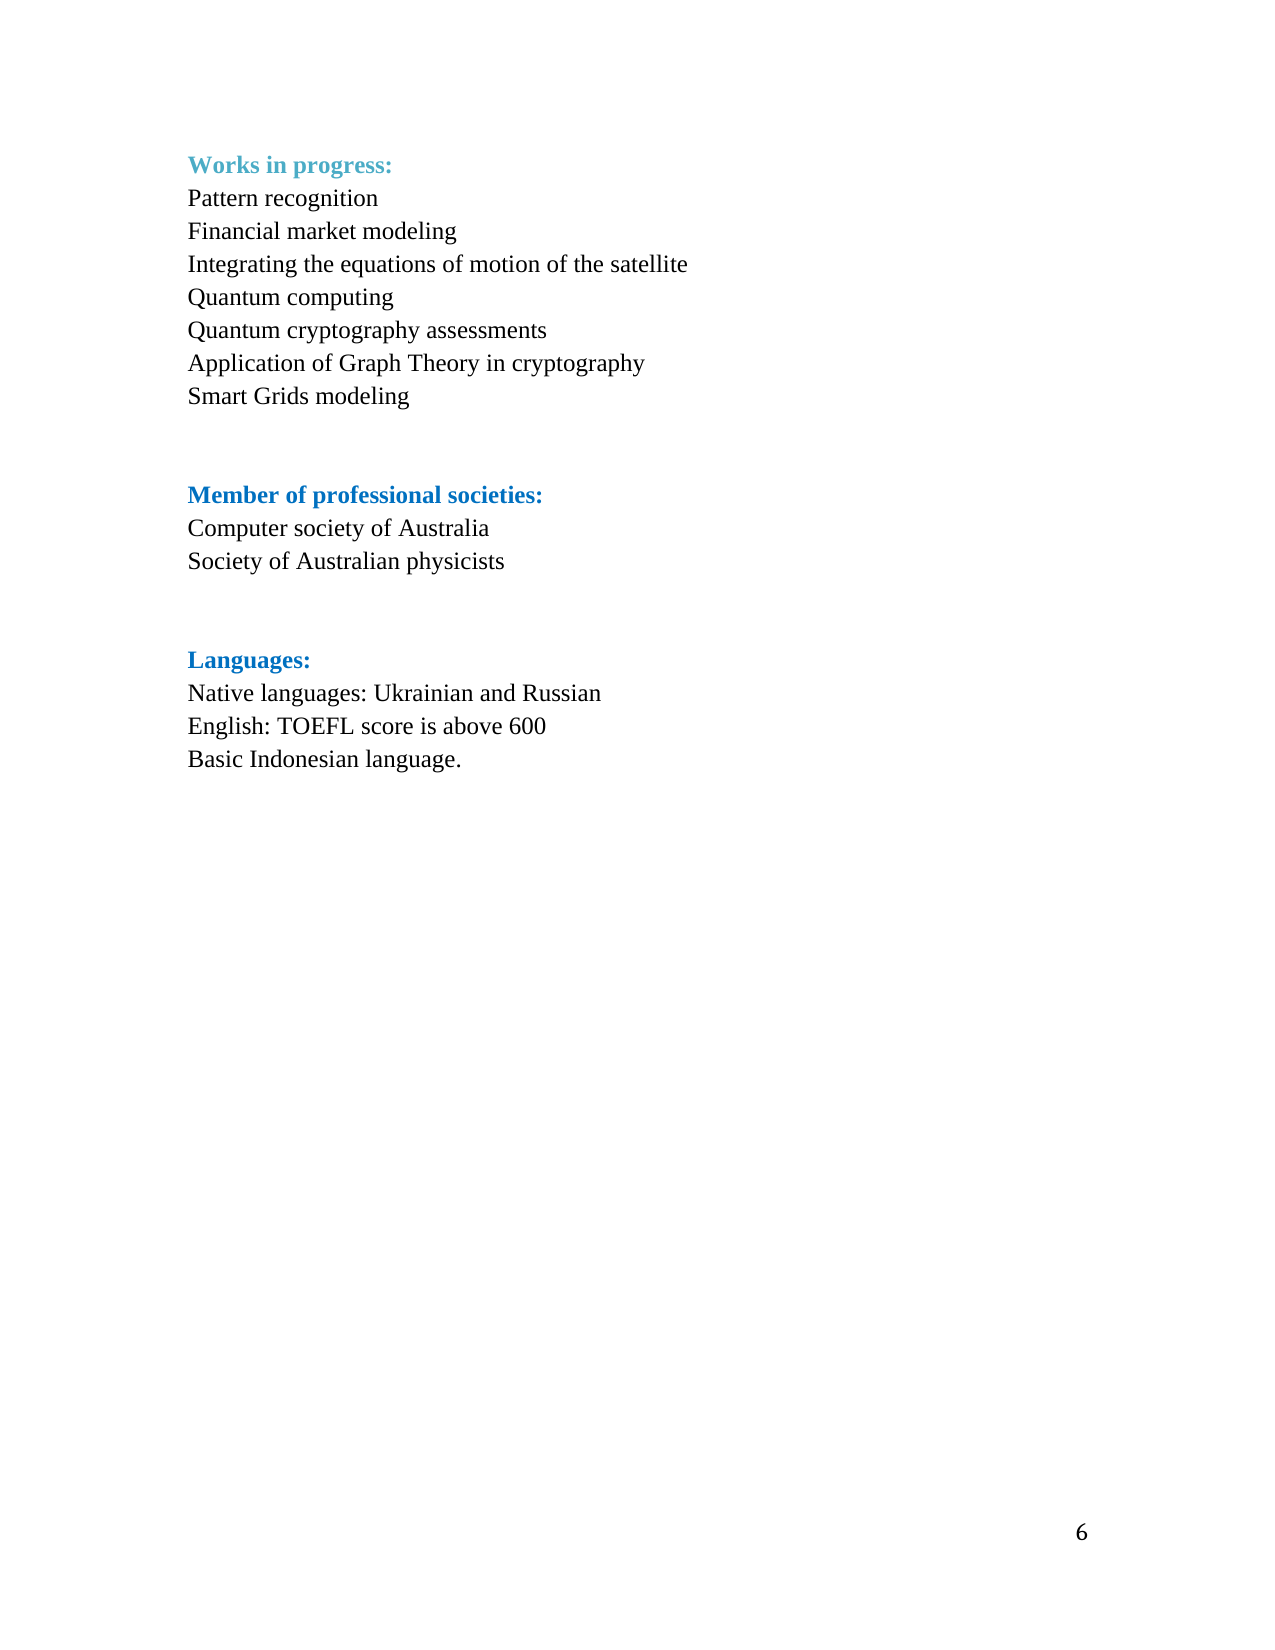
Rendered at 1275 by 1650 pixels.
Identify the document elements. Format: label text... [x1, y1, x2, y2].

text Native languages: Ukrainian and Russian [187, 678, 1197, 707]
text Application of Graph Theory in cryptography [187, 348, 1197, 377]
text Languages: [187, 645, 1197, 674]
text Member of professional societies: [187, 480, 1197, 509]
text Works in progress: [187, 150, 1197, 179]
text Basic Indonesian language. [187, 744, 1197, 773]
text Society of Australian physicists [187, 546, 1197, 575]
text Computer society of Australia [187, 513, 1197, 542]
text Integrating the equations of motion of the satellite [187, 249, 1197, 278]
text English: TOEFL score is above 600 [187, 711, 1197, 740]
text Quantum cryptography assessments [187, 315, 1197, 344]
text Pattern recognition [187, 183, 1197, 212]
text Financial market modeling [187, 216, 1197, 245]
text Smart Grids modeling [187, 381, 1197, 410]
text Quantum computing [187, 282, 1197, 311]
